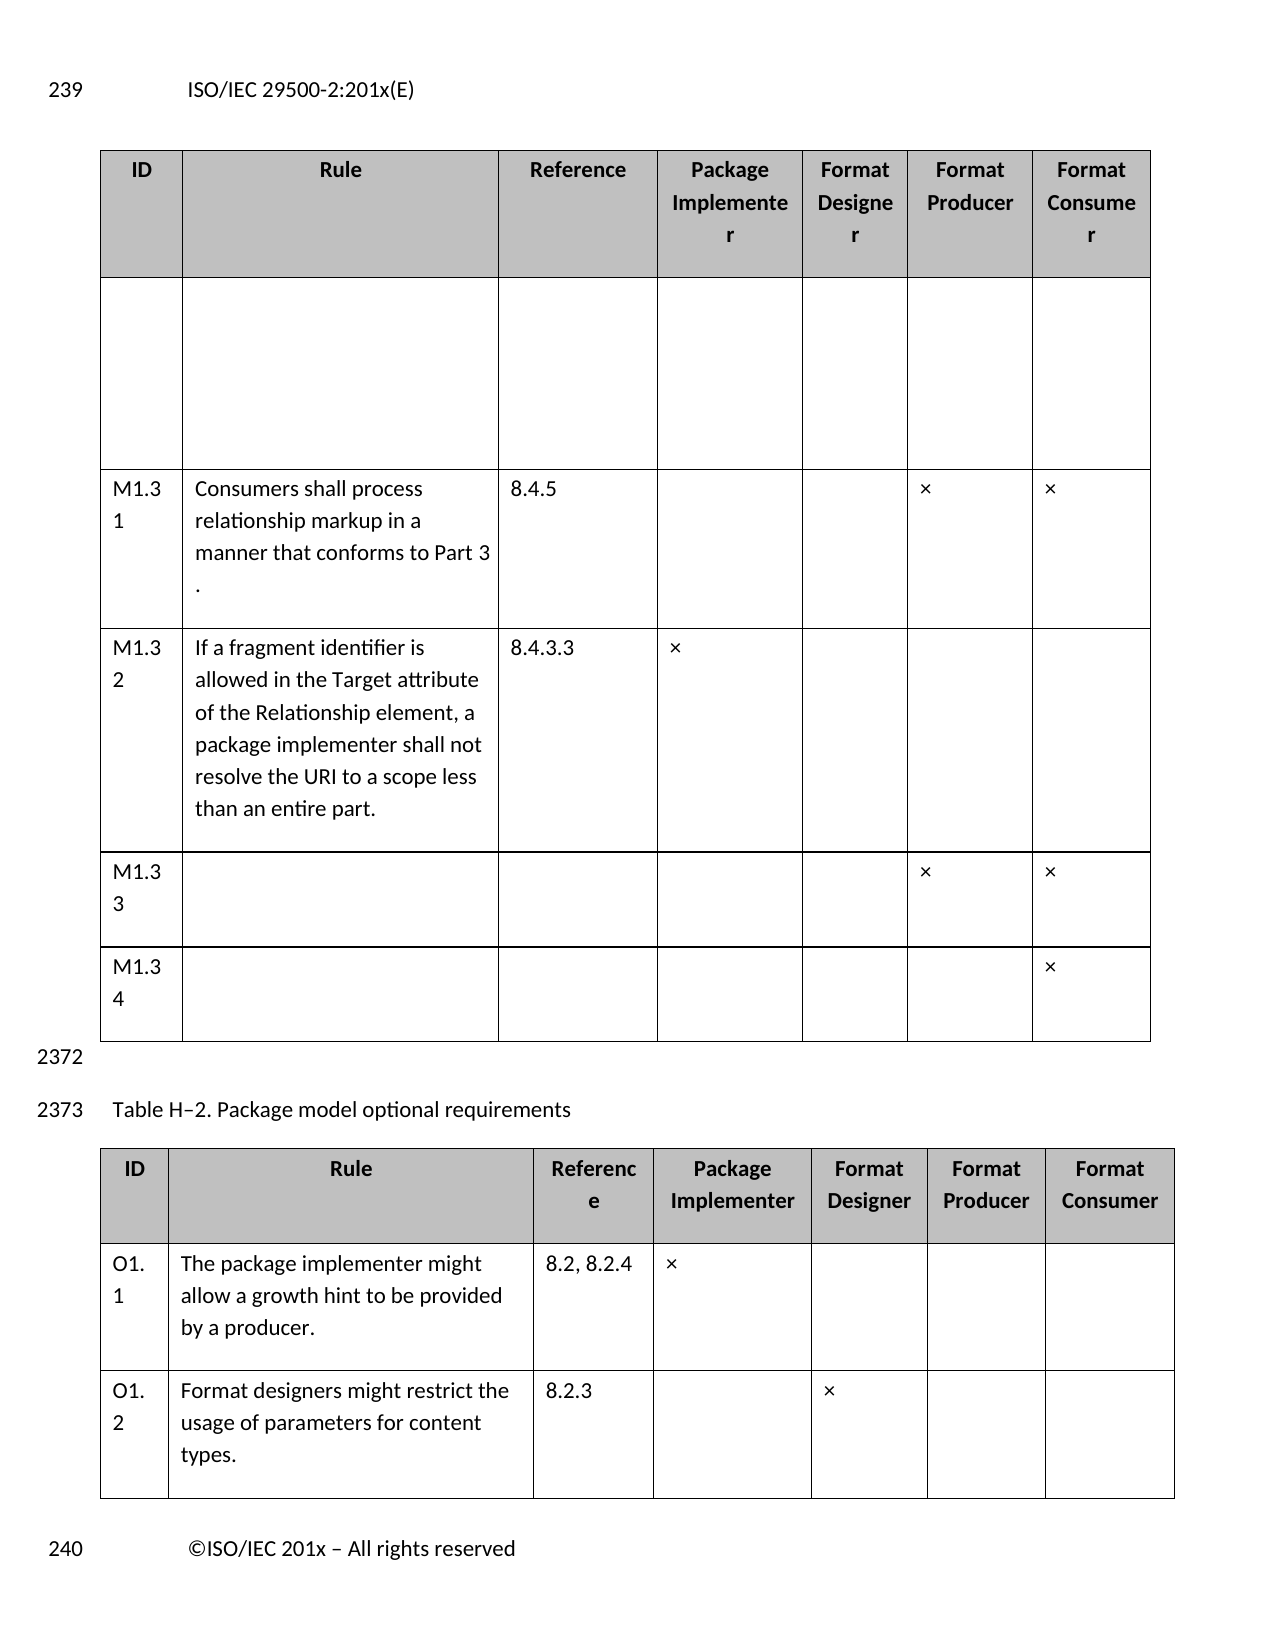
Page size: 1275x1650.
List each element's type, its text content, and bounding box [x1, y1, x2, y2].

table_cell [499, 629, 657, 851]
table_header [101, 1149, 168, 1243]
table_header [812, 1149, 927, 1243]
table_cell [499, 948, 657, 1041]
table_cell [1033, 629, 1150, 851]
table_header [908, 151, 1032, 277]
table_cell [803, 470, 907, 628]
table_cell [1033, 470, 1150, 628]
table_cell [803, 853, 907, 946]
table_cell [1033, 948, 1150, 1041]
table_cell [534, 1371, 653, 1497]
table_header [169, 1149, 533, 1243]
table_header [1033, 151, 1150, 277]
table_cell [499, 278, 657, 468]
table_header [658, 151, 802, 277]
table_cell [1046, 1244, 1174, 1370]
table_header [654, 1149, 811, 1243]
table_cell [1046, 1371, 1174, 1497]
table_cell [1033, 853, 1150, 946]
text Table H–2. Package model optional requirements [112, 1095, 1162, 1123]
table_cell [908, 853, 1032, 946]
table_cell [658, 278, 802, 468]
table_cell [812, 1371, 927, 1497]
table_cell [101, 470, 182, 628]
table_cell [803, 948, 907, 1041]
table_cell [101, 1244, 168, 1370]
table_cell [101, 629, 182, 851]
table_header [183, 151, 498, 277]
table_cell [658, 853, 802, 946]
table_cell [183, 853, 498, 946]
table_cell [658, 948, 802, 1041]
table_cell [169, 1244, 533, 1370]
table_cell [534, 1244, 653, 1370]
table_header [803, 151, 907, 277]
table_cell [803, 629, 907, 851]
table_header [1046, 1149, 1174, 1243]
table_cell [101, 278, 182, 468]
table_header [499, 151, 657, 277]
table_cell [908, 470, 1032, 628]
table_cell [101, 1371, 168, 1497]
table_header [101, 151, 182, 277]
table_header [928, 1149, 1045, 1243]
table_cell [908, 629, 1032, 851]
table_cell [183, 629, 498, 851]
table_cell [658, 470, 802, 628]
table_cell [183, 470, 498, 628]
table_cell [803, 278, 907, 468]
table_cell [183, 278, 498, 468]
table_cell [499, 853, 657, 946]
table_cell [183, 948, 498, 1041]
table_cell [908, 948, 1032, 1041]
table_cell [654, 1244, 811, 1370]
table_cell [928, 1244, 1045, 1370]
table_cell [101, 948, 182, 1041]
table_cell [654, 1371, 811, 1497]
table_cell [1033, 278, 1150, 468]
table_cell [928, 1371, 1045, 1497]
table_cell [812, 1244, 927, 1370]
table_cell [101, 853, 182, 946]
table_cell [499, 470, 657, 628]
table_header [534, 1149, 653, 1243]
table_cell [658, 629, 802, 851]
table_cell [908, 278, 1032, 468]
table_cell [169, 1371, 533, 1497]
